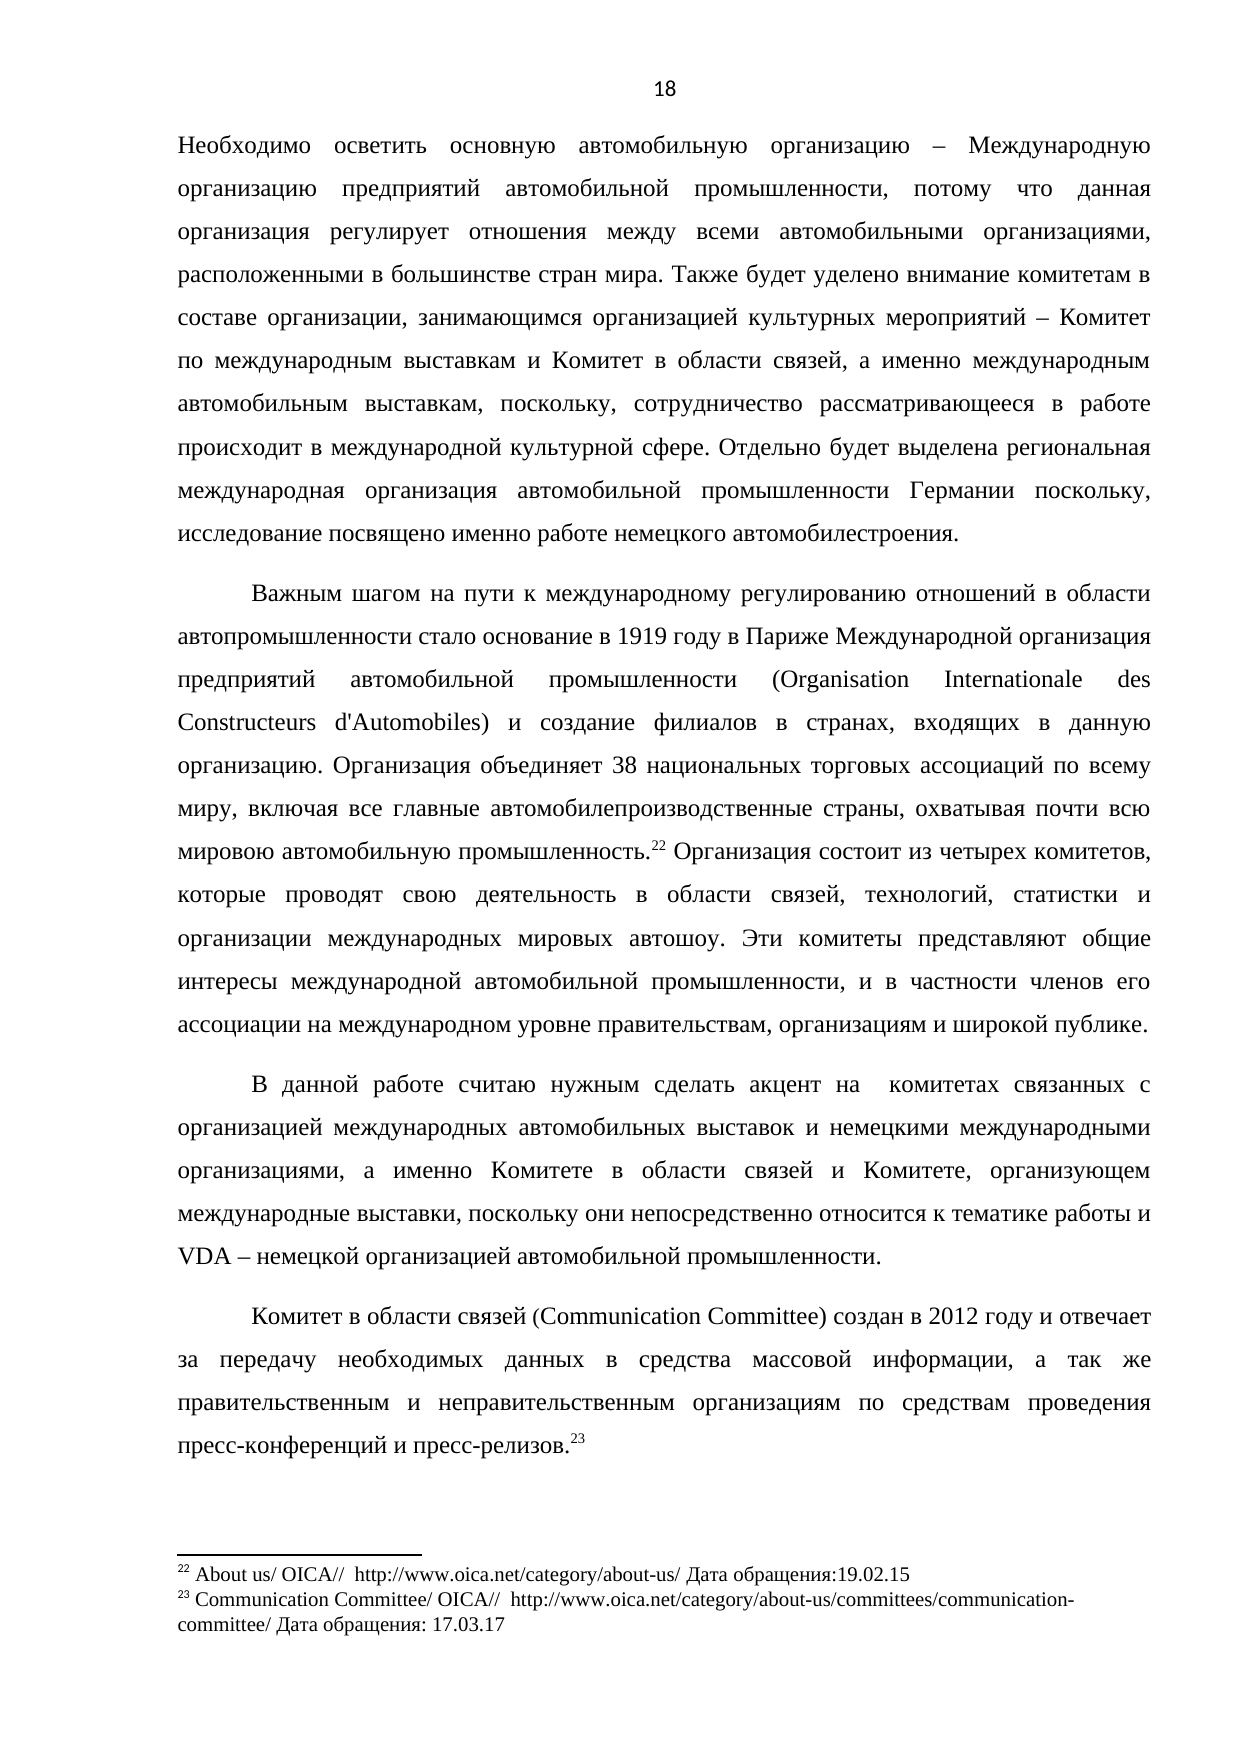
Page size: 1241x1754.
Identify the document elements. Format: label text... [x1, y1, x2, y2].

text Важным шагом на пути к международному регулированию отношений в области автопромышленности стало основание в 1919 году в Париже Международной организация предприятий автомобильной промышленности (Organisation Internationale des Constructeurs d'Automobiles) и создание филиалов в странах, входящих в данную организацию. Организация объединяет 38 национальных торговых ассоциаций по всему миру, включая все главные автомобилепроизводственные страны, охватывая почти всю мировою автомобильную промышленность. Организация состоит из четырех комитетов, которые проводят свою деятельность в области связей, технологий, статистки и организации международных мировых автошоу. Эти комитеты представляют общие интересы международной автомобильной промышленности, и в частности членов его ассоциации на международном уровне правительствам, организациям и широкой публике. [177, 578, 1152, 1038]
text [177, 130, 1152, 547]
text Комитет в области связей (Communication Committee) создан в 2012 году и отвечает за передачу необходимых данных в средства массовой информации, а так же правительственным и неправительственным организациям по средствам проведения пресс-конференций и пресс-релизов. [177, 1301, 1152, 1459]
text В данной работе считаю нужным сделать акцент на комитетах связанных с организацией международных автомобильных выставок и немецкими международными организациями, а именно Комитете в области связей и Комитете, организующем международные выставки, поскольку они непосредственно относится к тематике работы и VDA – немецкой организацией автомобильной промышленности. [177, 1069, 1152, 1270]
